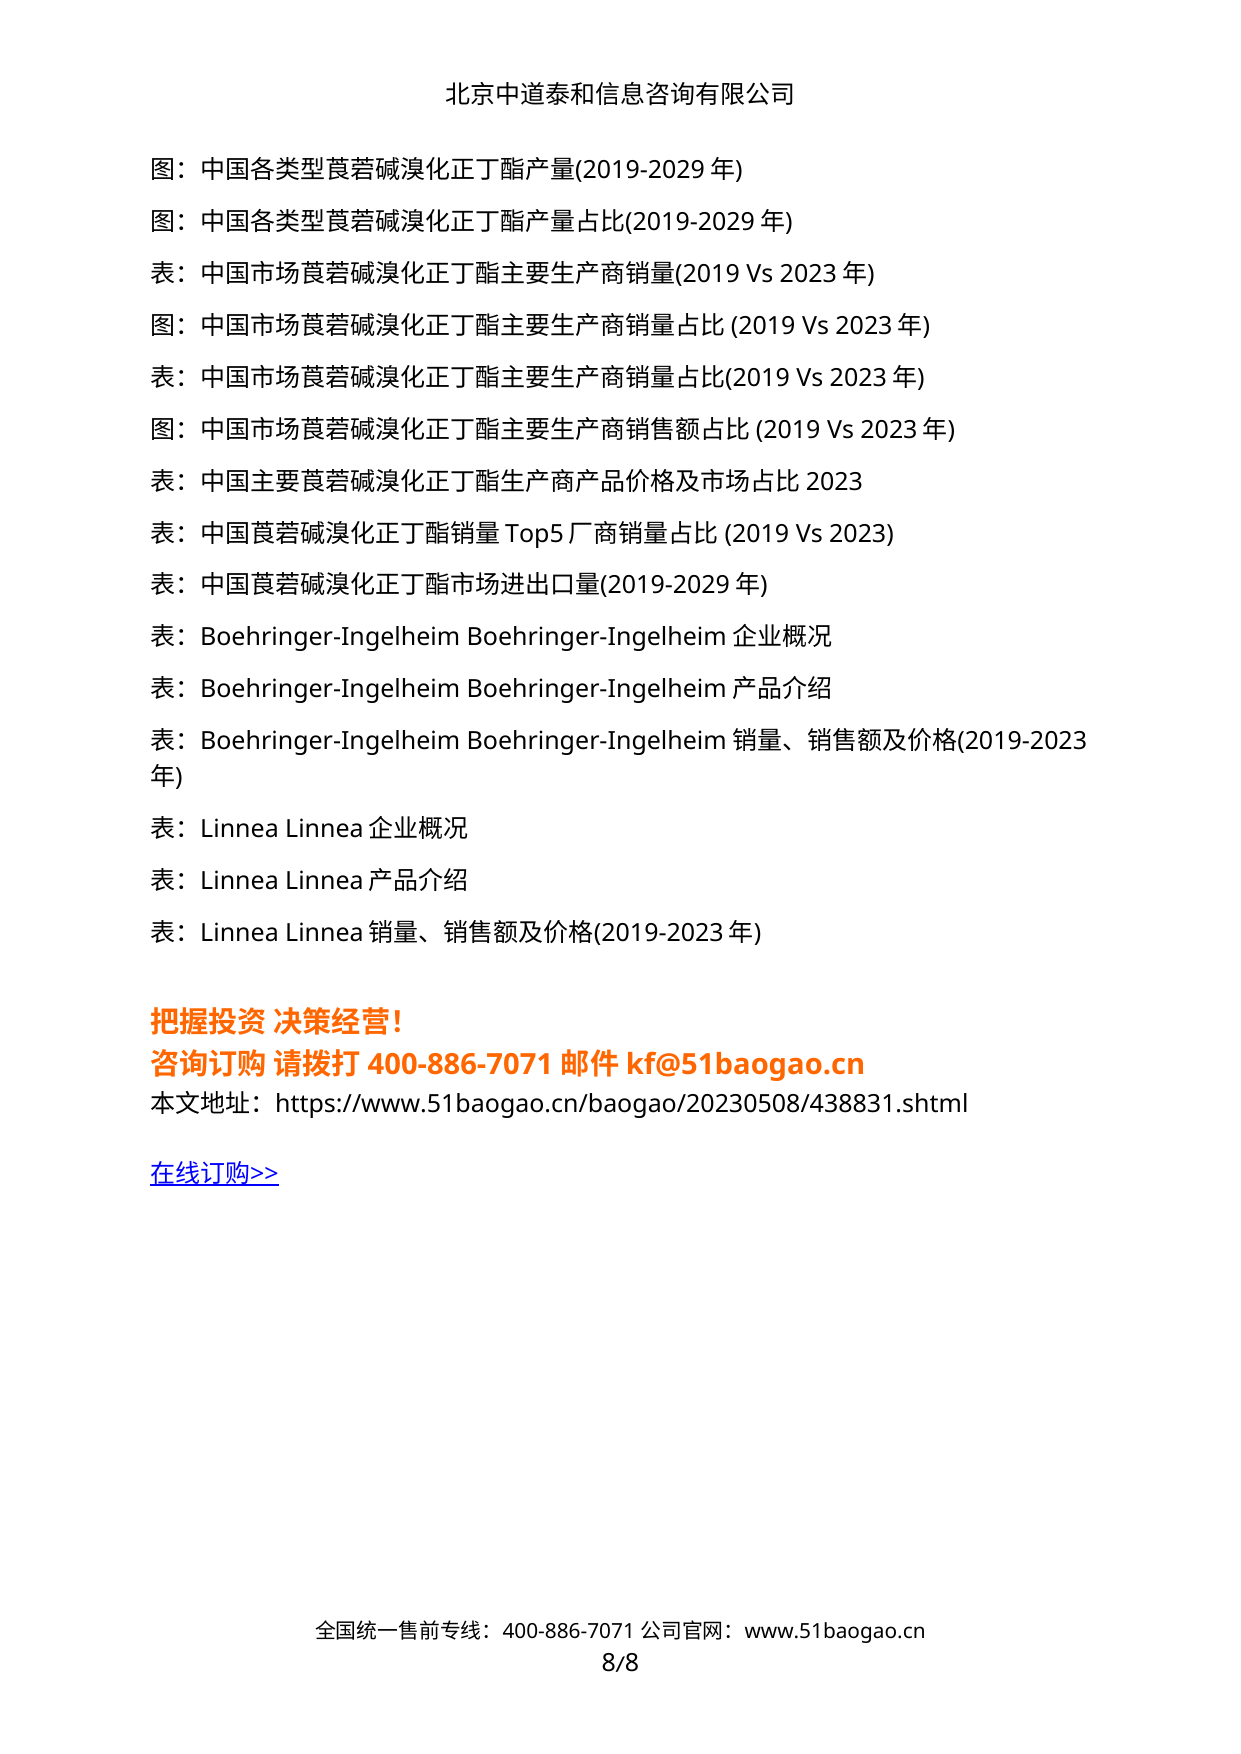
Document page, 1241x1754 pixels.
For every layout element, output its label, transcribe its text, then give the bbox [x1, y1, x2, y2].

text 表：Linnea Linnea企业概况 [150, 809, 1090, 845]
text 表：Boehringer-Ingelheim Boehringer-Ingelheim销量、销售额及价格(2019-2023年) [150, 721, 1090, 793]
text 表：中国莨菪碱溴化正丁酯市场进出口量(2019-2029年) [150, 565, 1090, 601]
text 表：Linnea Linnea销量、销售额及价格(2019-2023年) [150, 912, 1090, 949]
text 图：中国市场莨菪碱溴化正丁酯主要生产商销售额占比 (2019 Vs 2023年) [150, 409, 1090, 446]
text 图：中国各类型莨菪碱溴化正丁酯产量占比(2019-2029年) [150, 202, 1090, 238]
text 图：中国市场莨菪碱溴化正丁酯主要生产商销量占比 (2019 Vs 2023年) [150, 306, 1090, 342]
text 表：中国莨菪碱溴化正丁酯销量Top5厂商销量占比 (2019 Vs 2023) [150, 513, 1090, 549]
text 把握投资 决策经营！咨询订购 请拨打 400-886-7071 邮件 kf@51baogao.cn本文地址：https://www.51baogao.cn/baogao/20230508/438831.shtml [150, 964, 1090, 1119]
text 在线订购>> [150, 1119, 1090, 1190]
text 表：Boehringer-Ingelheim Boehringer-Ingelheim企业概况 [150, 617, 1090, 653]
text 图：中国各类型莨菪碱溴化正丁酯产量(2019-2029年) [150, 150, 1090, 186]
text 表：中国主要莨菪碱溴化正丁酯生产商产品价格及市场占比 2023 [150, 461, 1090, 497]
text 表：Linnea Linnea产品介绍 [150, 861, 1090, 897]
text 表：中国市场莨菪碱溴化正丁酯主要生产商销量占比(2019 Vs 2023年) [150, 357, 1090, 394]
text 表：中国市场莨菪碱溴化正丁酯主要生产商销量(2019 Vs 2023年) [150, 254, 1090, 290]
text 表：Boehringer-Ingelheim Boehringer-Ingelheim产品介绍 [150, 669, 1090, 705]
